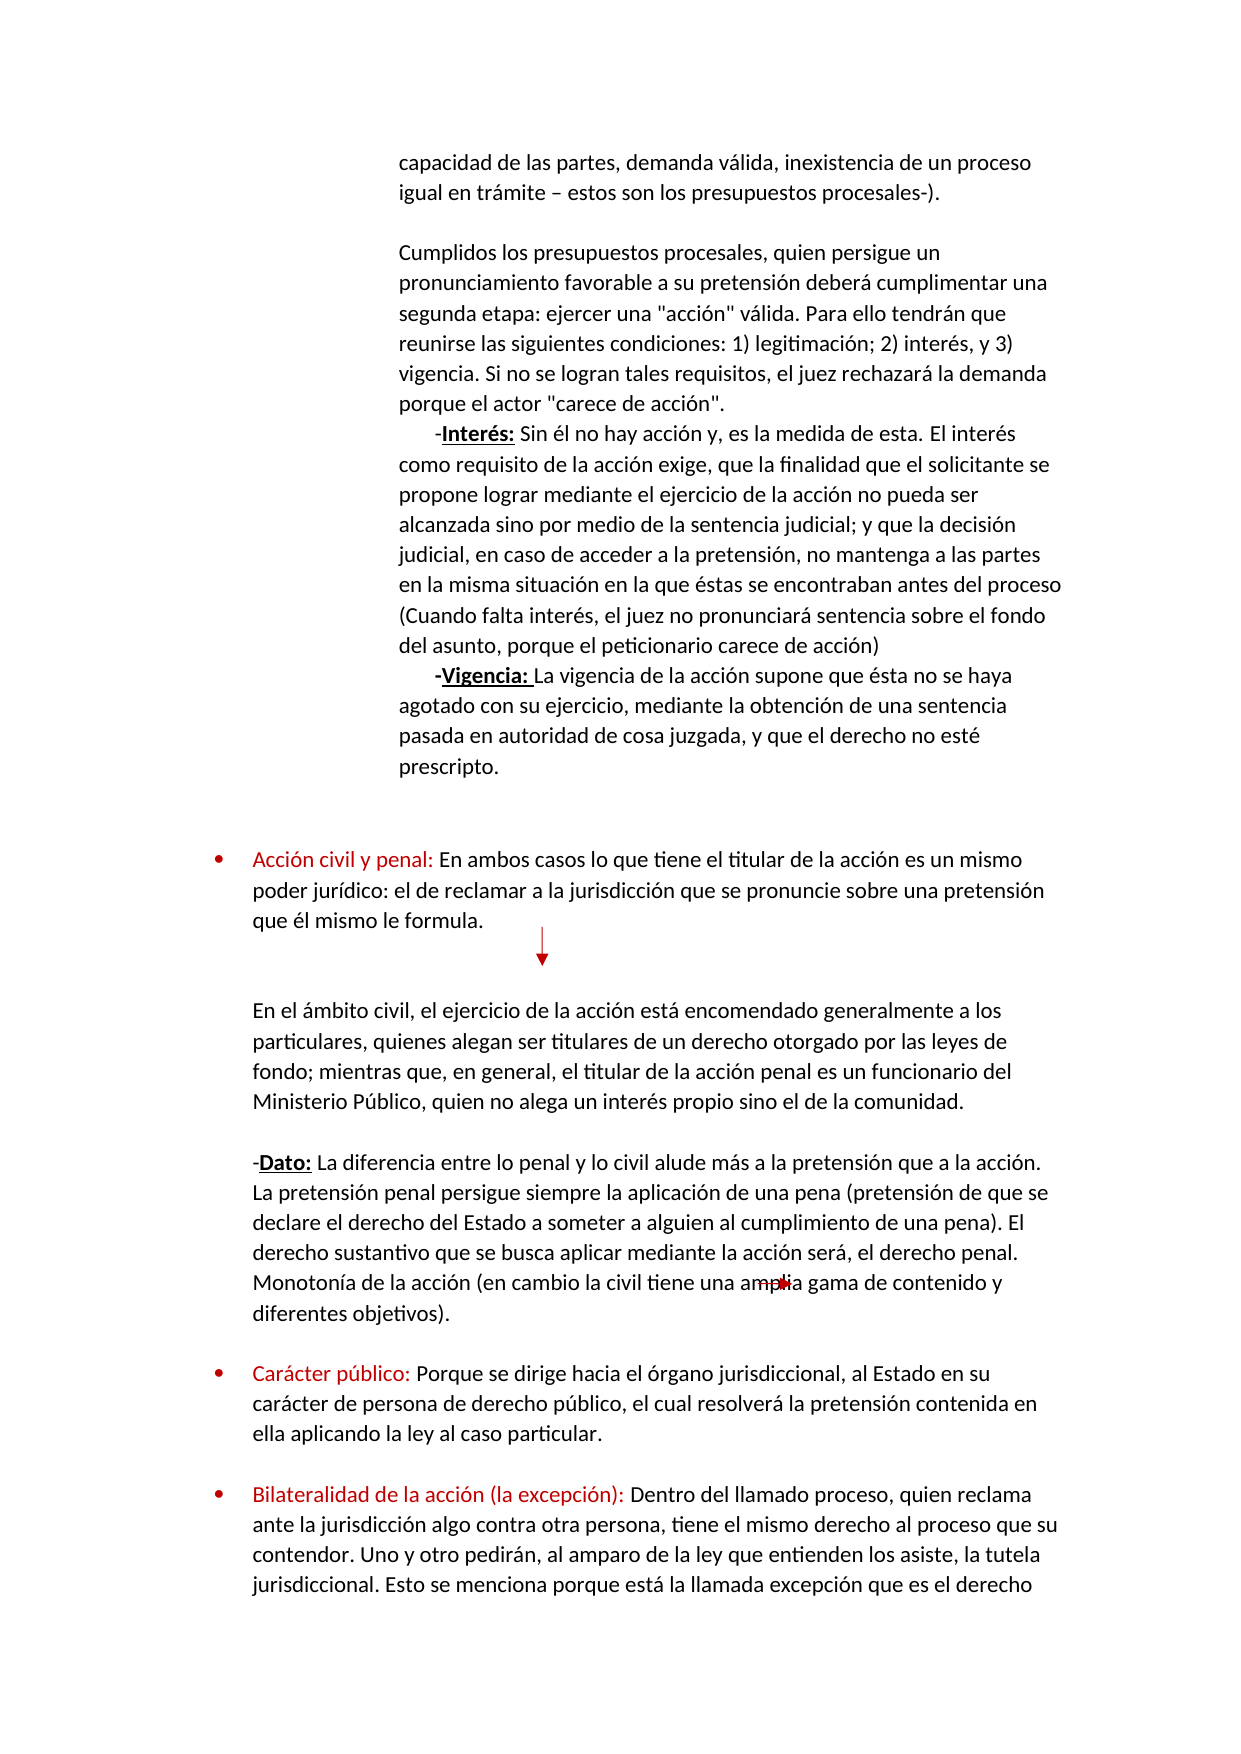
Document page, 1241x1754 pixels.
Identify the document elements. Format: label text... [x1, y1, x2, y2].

list Carácter público: Porque se dirige hacia el órgano jurisdiccional, al Estado en su carácter de persona de derecho público, el cual resolverá la pretensión contenida en ella aplicando la ley al caso particular. [215, 1359, 1063, 1447]
list En el ámbito civil, el ejercicio de la acción está encomendado generalmente a los particulares, quienes alegan ser titulares de un derecho otorgado por las leyes de fondo; mientras que, en general, el titular de la acción penal es un funcionario del Ministerio Público, quien no alega un interés propio sino el de la comunidad. [252, 997, 1063, 1115]
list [215, 1480, 1063, 1598]
list Acción civil y penal: En ambos casos lo que tiene el titular de la acción es un mismo poder jurídico: el de reclamar a la jurisdicción que se pronuncie sobre una pretensión que él mismo le formula. [215, 846, 1063, 934]
list -Dato: La diferencia entre lo penal y lo civil alude más a la pretensión que a la acción. La pretensión penal persigue siempre la aplicación de una pena (pretensión de que se declare el derecho del Estado a someter a alguien al cumplimiento de una pena). El derecho sustantivo que se busca aplicar mediante la acción será, el derecho penal. Monotonía de la acción (en cambio la civil tiene una amplia gama de contenido y diferentes objetivos). [252, 1148, 1063, 1327]
list -Vigencia: La vigencia de la acción supone que ésta no se haya agotado con su ejercicio, mediante la obtención de una sentencia pasada en autoridad de cosa juzgada, y que el derecho no esté prescripto. [398, 661, 1063, 780]
list Cumplidos los presupuestos procesales, quien persigue un pronunciamiento favorable a su pretensión deberá cumplimentar una segunda etapa: ejercer una "acción" válida. Para ello tendrán que reunirse las siguientes condiciones: 1) legitimación; 2) interés, y 3) vigencia. Si no se logran tales requisitos, el juez rechazará la demanda porque el actor "carece de acción". [398, 238, 1063, 417]
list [398, 148, 1063, 206]
list -Interés: Sin él no hay acción y, es la medida de esta. El interés como requisito de la acción exige, que la finalidad que el solicitante se propone lograr mediante el ejercicio de la acción no pueda ser alcanzada sino por medio de la sentencia judicial; y que la decisión judicial, en caso de acceder a la pretensión, no mantenga a las partes en la misma situación en la que éstas se encontraban antes del proceso (Cuando falta interés, el juez no pronunciará sentencia sobre el fondo del asunto, porque el peticionario carece de acción) [398, 419, 1063, 659]
